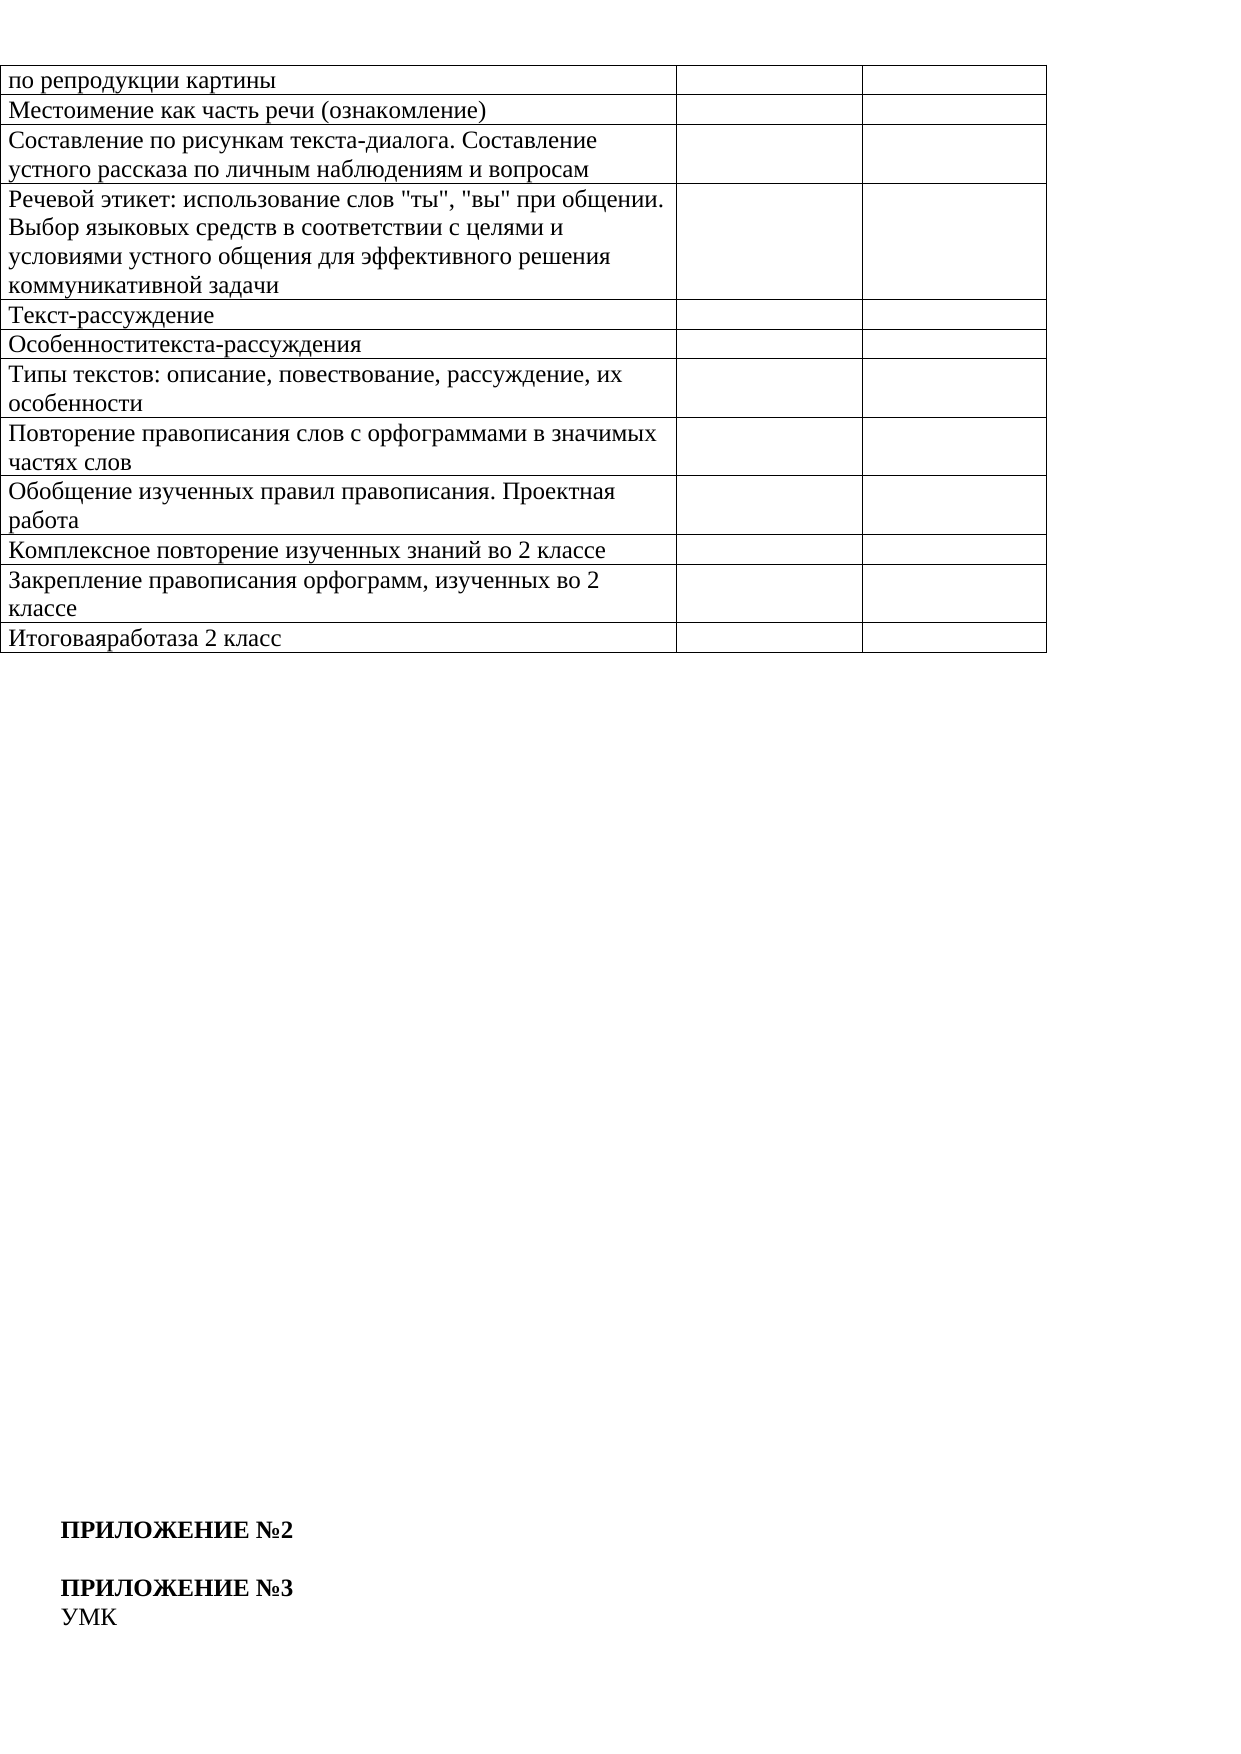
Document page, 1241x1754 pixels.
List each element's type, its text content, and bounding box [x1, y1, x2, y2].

text УМК [60, 1602, 1180, 1631]
table_cell [677, 418, 862, 475]
table_cell [677, 125, 862, 183]
table_cell [677, 66, 862, 94]
table_cell Речевой этикет: использование слов "ты", "вы" при общении. Выбор языковых средств в соответствии с целями и условиями устного общения для эффективного решения коммуникативной задачи [1, 184, 676, 299]
table_cell [863, 66, 1046, 94]
table_cell [863, 330, 1046, 358]
table_cell [863, 95, 1046, 124]
table_cell [863, 565, 1046, 622]
table_cell Составление по рисункам текста-диалога. Составление устного рассказа по личным наблюдениям и вопросам [1, 125, 676, 183]
table_cell Текст-рассуждение [1, 300, 676, 328]
table_cell [863, 184, 1046, 299]
table_cell [863, 300, 1046, 328]
table_cell [863, 125, 1046, 183]
table_cell [677, 623, 862, 652]
table_cell Итоговаяработаза 2 класс [1, 623, 676, 652]
table_cell Местоимение как часть речи (ознакомление) [1, 95, 676, 124]
table_cell Повторение правописания слов с орфограммами в значимых частях слов [1, 418, 676, 475]
table_cell [677, 476, 862, 534]
table_cell [863, 476, 1046, 534]
table_cell [863, 359, 1046, 417]
table_cell [677, 95, 862, 124]
table_cell Особенноститекста-рассуждения [1, 330, 676, 358]
table_cell [677, 565, 862, 622]
table_cell [677, 359, 862, 417]
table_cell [1, 66, 676, 94]
table_cell Комплексное повторение изученных знаний во 2 классе [1, 535, 676, 564]
text ПРИЛОЖЕНИЕ №2 [60, 1516, 1180, 1544]
table_cell [863, 623, 1046, 652]
table_cell Типы текстов: описание, повествование, рассуждение, их особенности [1, 359, 676, 417]
table_cell [677, 535, 862, 564]
table_cell Закрепление правописания орфограмм, изученных во 2 классе [1, 565, 676, 622]
table_cell [677, 184, 862, 299]
text ПРИЛОЖЕНИЕ №3 [60, 1573, 1180, 1602]
table_cell Обобщение изученных правил правописания. Проектная работа [1, 476, 676, 534]
table_cell [677, 330, 862, 358]
table_cell [863, 418, 1046, 475]
table_cell [863, 535, 1046, 564]
table_cell [677, 300, 862, 328]
